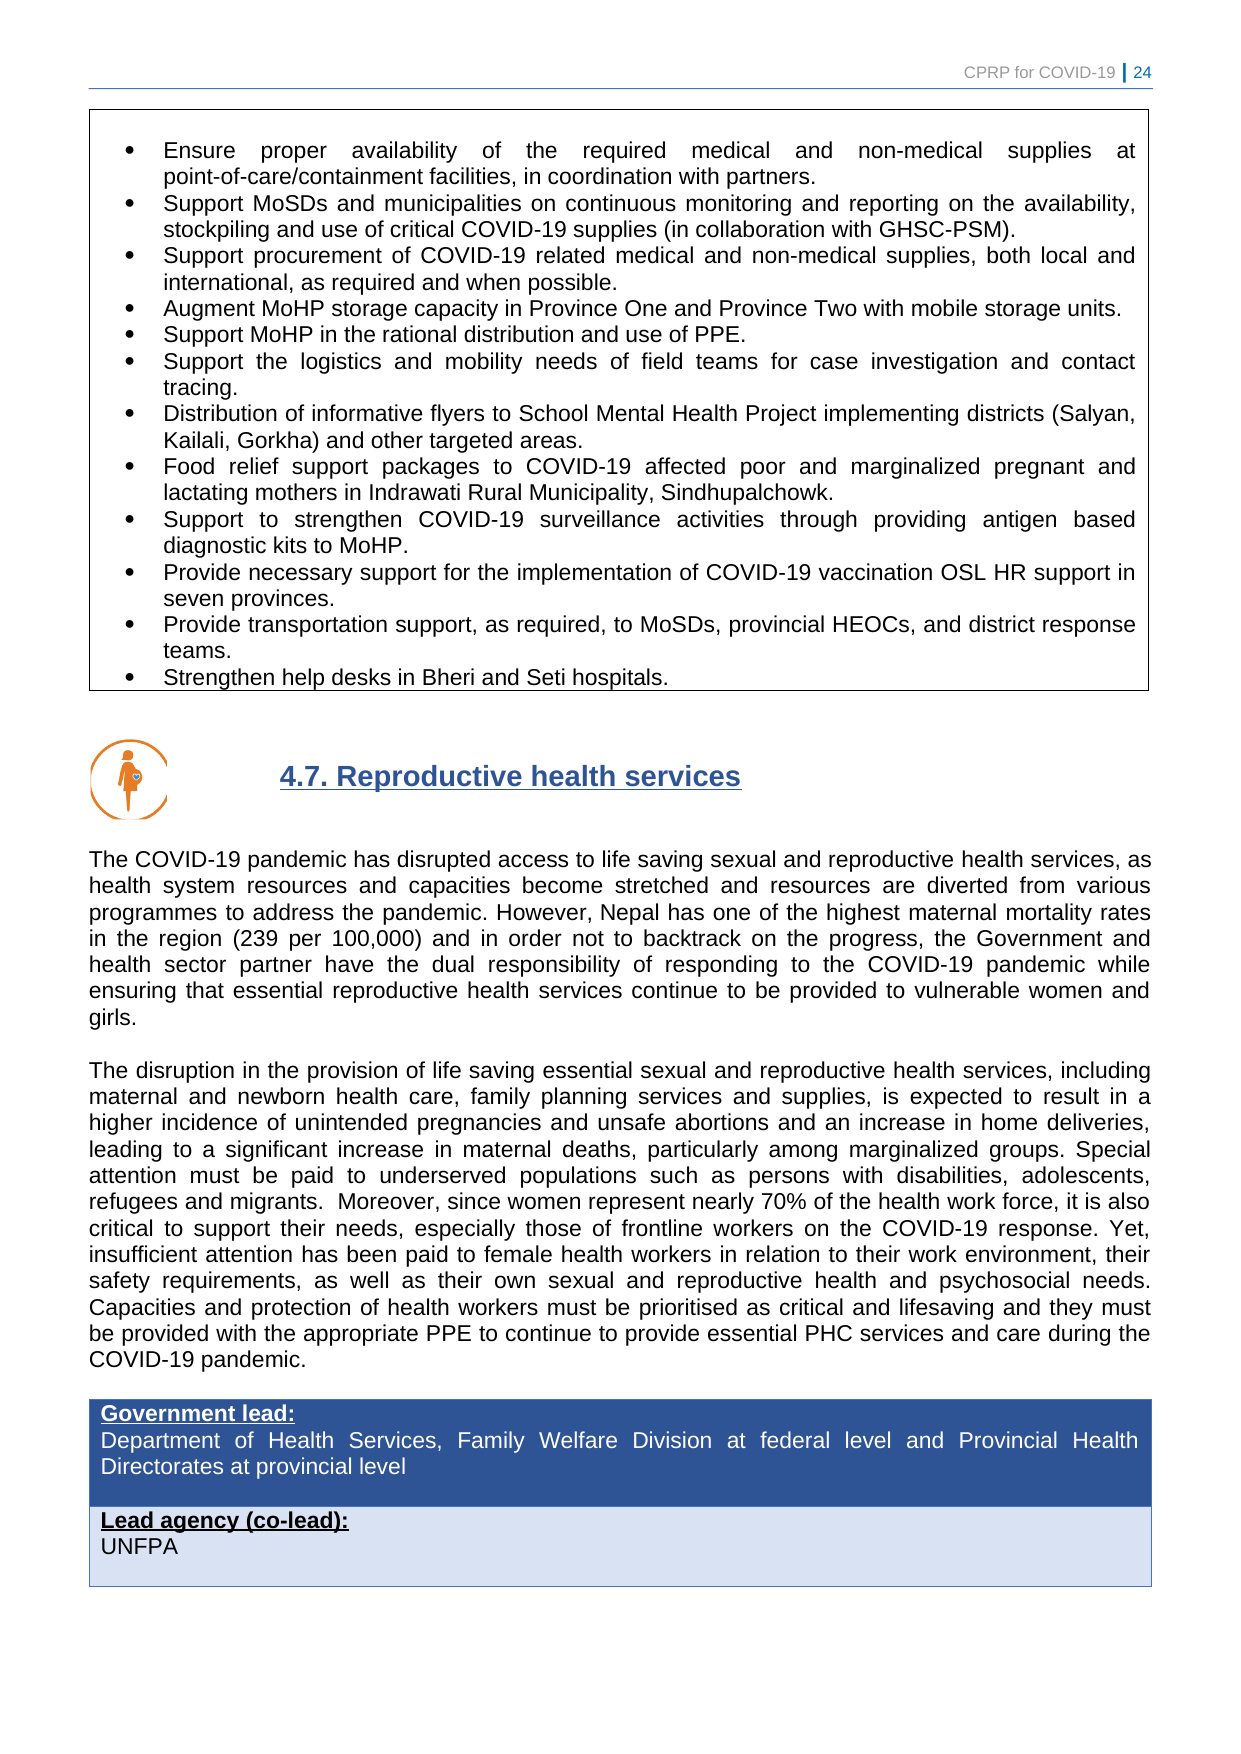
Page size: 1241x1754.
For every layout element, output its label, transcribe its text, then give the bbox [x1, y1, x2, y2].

text The COVID-19 pandemic has disrupted access to life saving sexual and reproductive health services, as health system resources and capacities become stretched and resources are diverted from various programmes to address the pandemic. However, Nepal has one of the highest maternal mortality rates in the region (239 per 100,000) and in order not to backtrack on the progress, the Government and health sector partner have the dual responsibility of responding to the COVID-19 pandemic while ensuring that essential reproductive health services continue to be provided to vulnerable women and girls. [89, 846, 1152, 1030]
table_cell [90, 1507, 1151, 1586]
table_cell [90, 110, 1148, 690]
subtitle 4.7. Reproductive health services [182, 759, 1152, 793]
picture [88, 739, 167, 818]
table_header Government lead: Department of Health Services, Family Welfare Division at federal level and Provincial Health Directorates at provincial level [90, 1400, 1151, 1506]
text The disruption in the provision of life saving essential sexual and reproductive health services, including maternal and newborn health care, family planning services and supplies, is expected to result in a higher incidence of unintended pregnancies and unsafe abortions and an increase in home deliveries, leading to a significant increase in maternal deaths, particularly among marginalized groups. Special attention must be paid to underserved populations such as persons with disabilities, adolescents, refugees and migrants. Moreover, since women represent nearly 70% of the health work force, it is also critical to support their needs, especially those of frontline workers on the COVID-19 response. Yet, insufficient attention has been paid to female health workers in relation to their work environment, their safety requirements, as well as their own sexual and reproductive health and psychosocial needs. Capacities and protection of health workers must be prioritised as critical and lifesaving and they must be provided with the appropriate PPE to continue to provide essential PHC services and care during the COVID-19 pandemic. [89, 1057, 1152, 1373]
